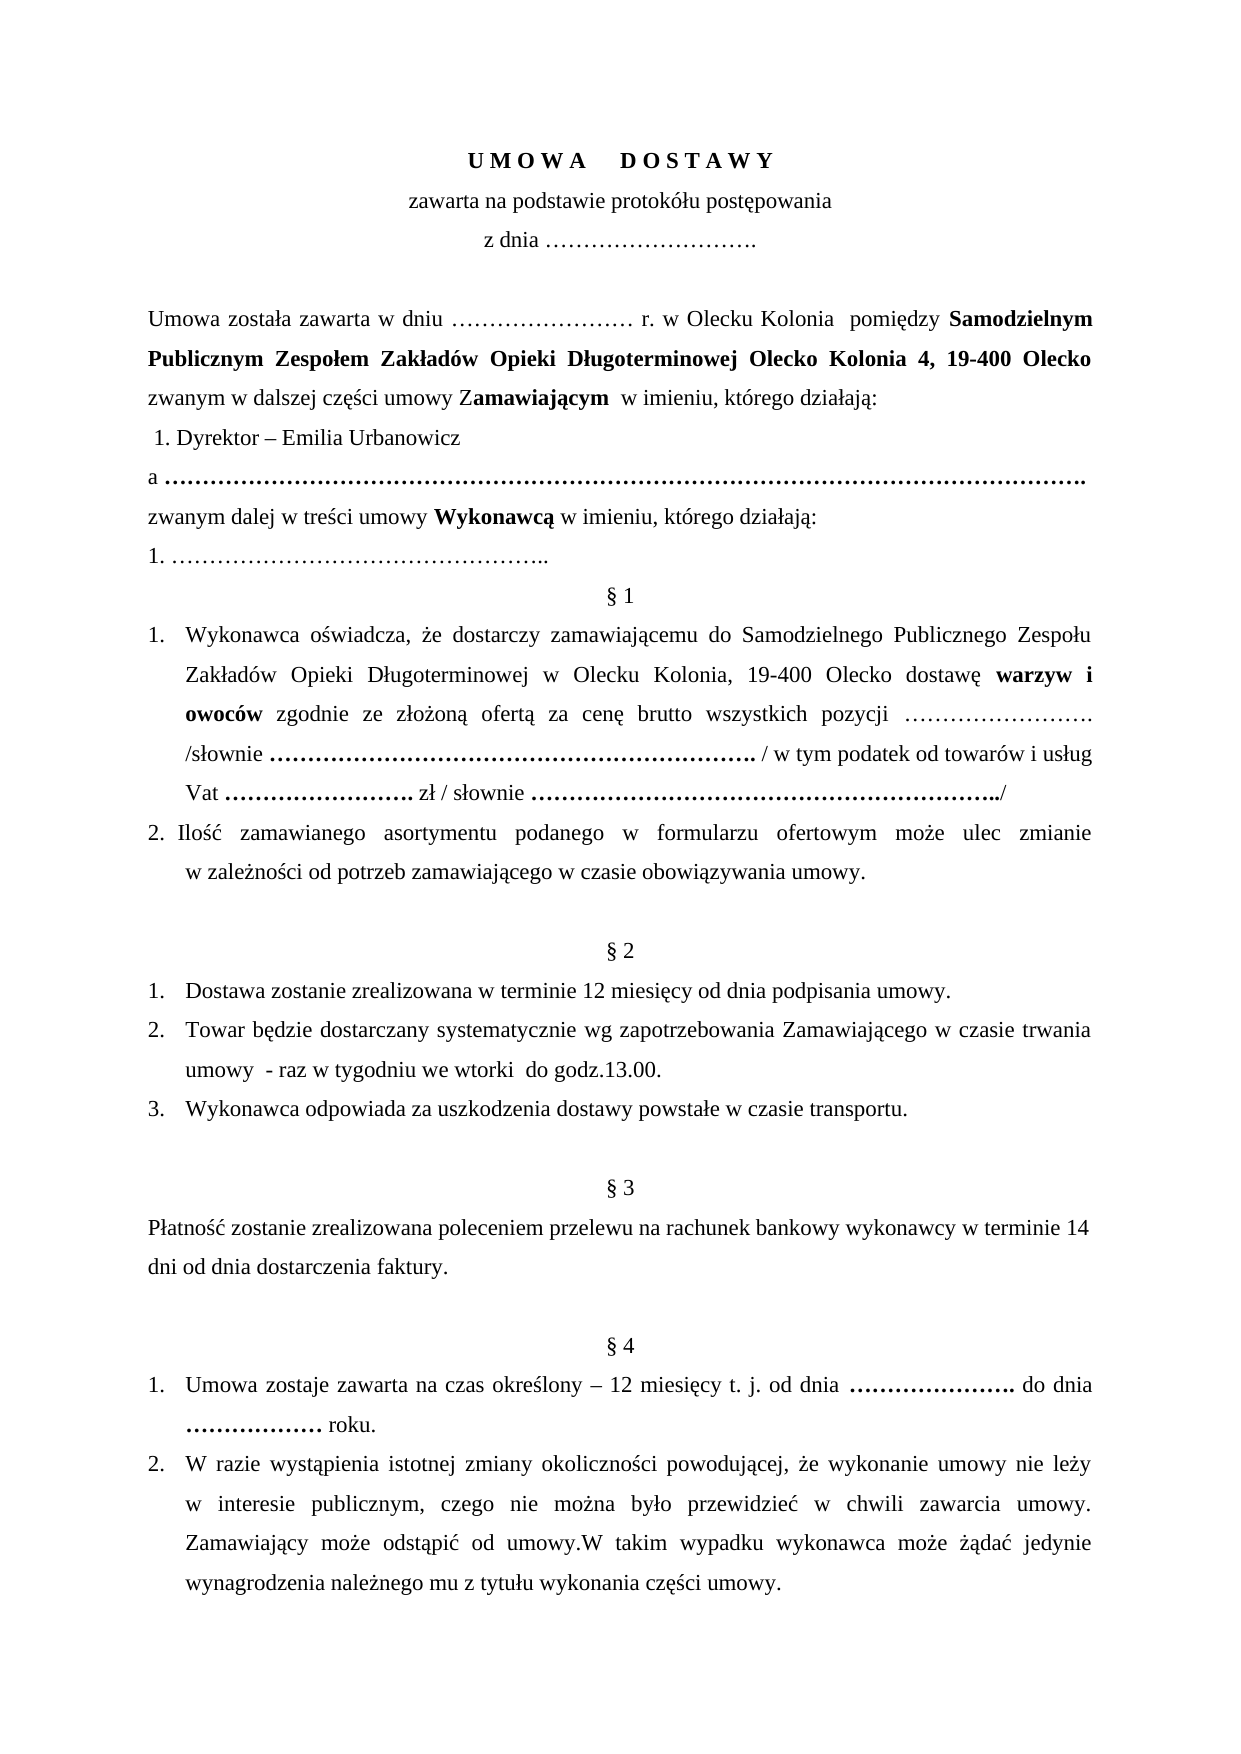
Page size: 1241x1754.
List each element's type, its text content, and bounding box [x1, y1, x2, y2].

text § 2 [148, 937, 1093, 963]
list Towar będzie dostarczany systematycznie wg zapotrzebowania Zamawiającego w czasie trwania umowy - raz w tygodniu we wtorki do godz.13.00. [148, 1016, 1093, 1082]
text a …………………………………………………………………………………………………………. [148, 463, 1093, 490]
list Ilość zamawianego asortymentu podanego w formularzu ofertowym może ulec zmianie w zależności od potrzeb zamawiającego w czasie obowiązywania umowy. [148, 819, 1093, 884]
text 1. Dyrektor – Emilia Urbanowicz [148, 424, 1093, 450]
text zawarta na podstawie protokółu postępowania [148, 187, 1093, 213]
text zwanym dalej w treści umowy Wykonawcą w imieniu, którego działają: [148, 503, 1093, 529]
text § 4 [148, 1332, 1093, 1358]
list Dostawa zostanie zrealizowana w terminie 12 miesięcy od dnia podpisania umowy. [148, 977, 1093, 1003]
list Umowa zostaje zawarta na czas określony – 12 miesięcy t. j. od dnia …………………. do dnia ……………… roku. [148, 1371, 1093, 1437]
list Wykonawca oświadcza, że dostarczy zamawiającemu do Samodzielnego Publicznego Zespołu Zakładów Opieki Długoterminowej w Olecku Kolonia, 19-400 Olecko dostawę warzyw i owoców zgodnie ze złożoną ofertą za cenę brutto wszystkich pozycji ……………………. /słownie ………………………………………………………. / w tym podatek od towarów i usług Vat ……………………. zł / słownie ……………………………………………………../ [148, 621, 1093, 806]
text U M O W A D O S T A W Y [148, 148, 1093, 174]
text 1. ………………………………………….. [148, 542, 1093, 569]
text § 1 [148, 582, 1093, 608]
list Wykonawca odpowiada za uszkodzenia dostawy powstałe w czasie transportu. [148, 1095, 1093, 1121]
text Płatność zostanie zrealizowana poleceniem przelewu na rachunek bankowy wykonawcy w terminie 14 dni od dnia dostarczenia faktury. [148, 1213, 1093, 1279]
text Umowa została zawarta w dniu …………………… r. w Olecku Kolonia pomiędzy Samodzielnym Publicznym Zespołem Zakładów Opieki Długoterminowej Olecko Kolonia 4, 19-400 Olecko zwanym w dalszej części umowy Zamawiającym w imieniu, którego działają: [148, 306, 1093, 411]
text § 3 [148, 1174, 1093, 1200]
list W razie wystąpienia istotnej zmiany okoliczności powodującej, że wykonanie umowy nie leży w interesie publicznym, czego nie można było przewidzieć w chwili zawarcia umowy. Zamawiający może odstąpić od umowy.W takim wypadku wykonawca może żądać jedynie wynagrodzenia należnego mu z tytułu wykonania części umowy. [148, 1450, 1093, 1595]
text z dnia ………………………. [148, 227, 1093, 253]
